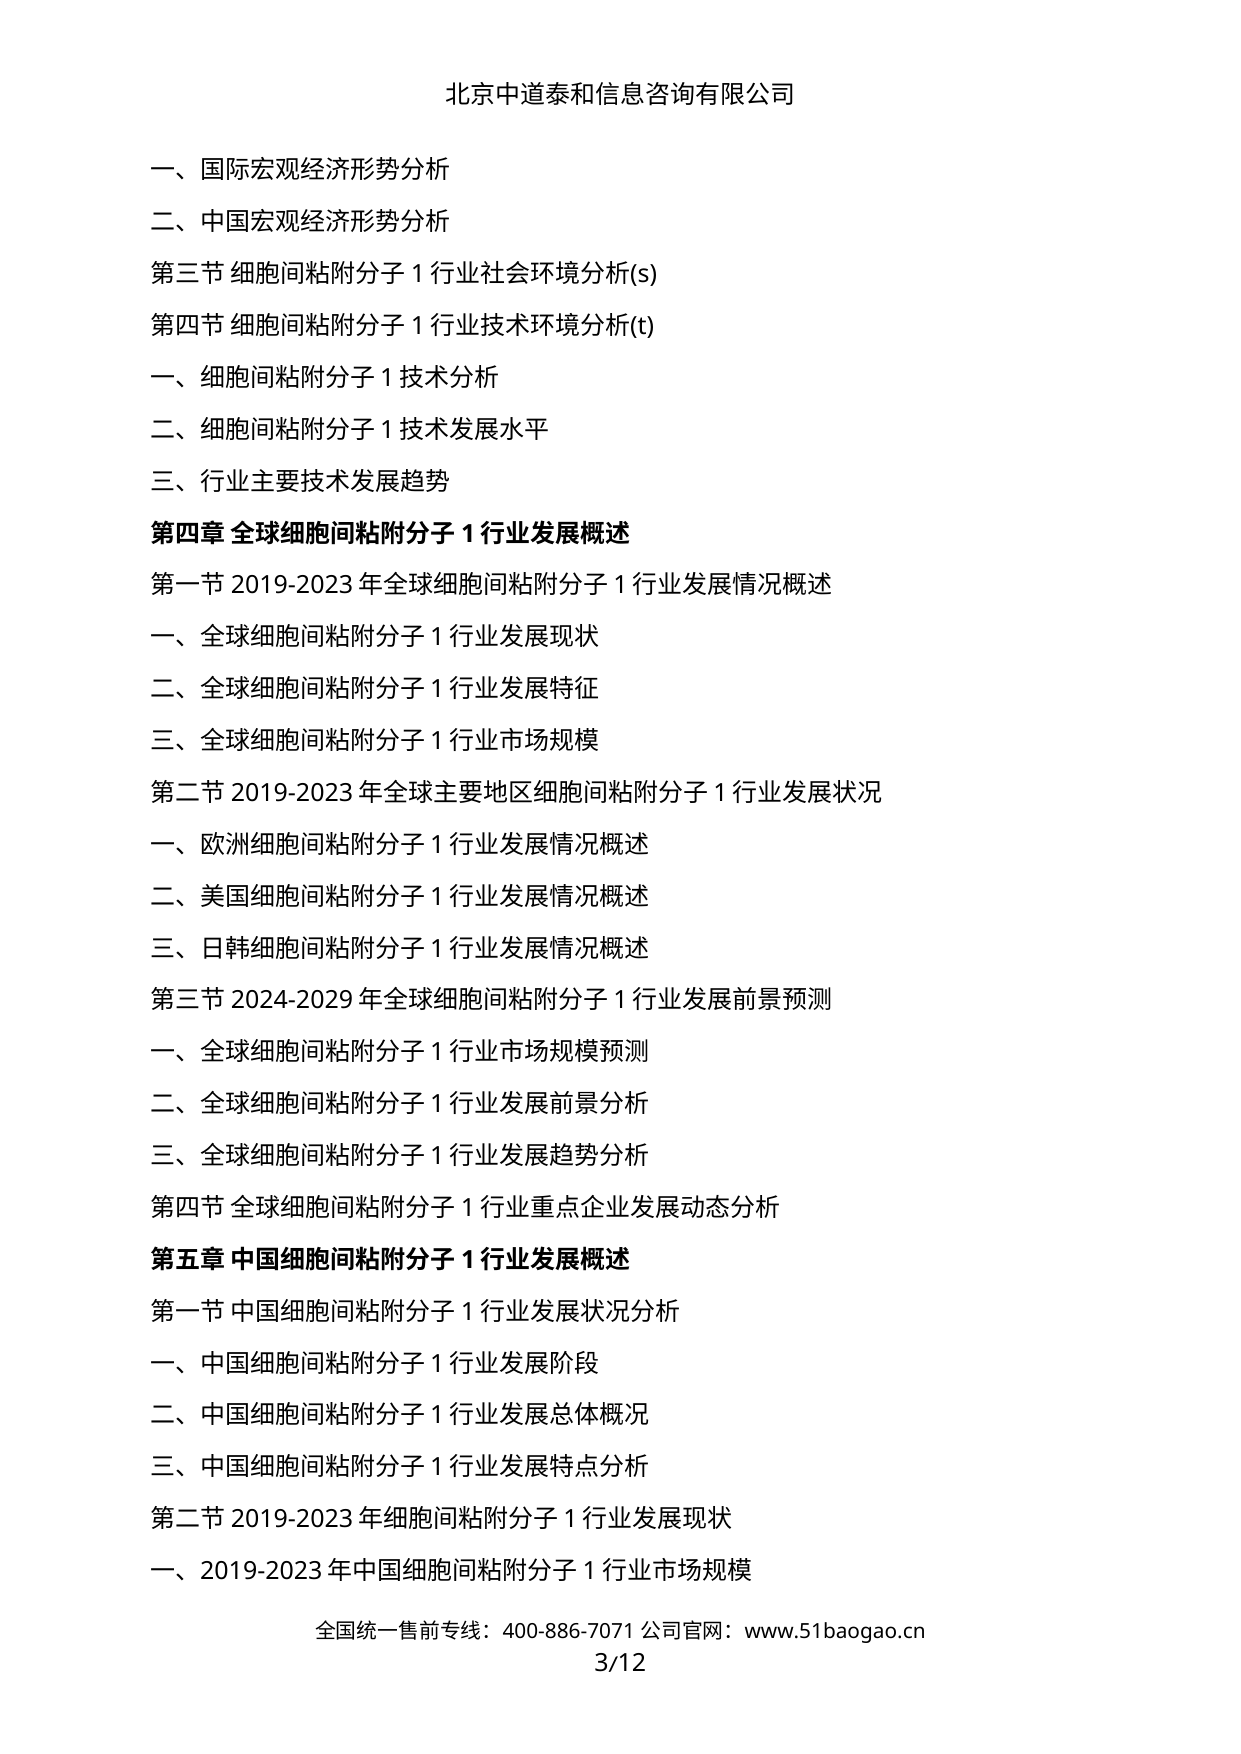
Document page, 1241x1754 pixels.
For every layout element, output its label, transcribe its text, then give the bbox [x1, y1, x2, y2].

text 三、行业主要技术发展趋势 [150, 461, 1090, 497]
text 三、日韩细胞间粘附分子1行业发展情况概述 [150, 928, 1090, 964]
text 一、全球细胞间粘附分子1行业发展现状 [150, 617, 1090, 653]
text 一、中国细胞间粘附分子1行业发展阶段 [150, 1343, 1090, 1379]
text 三、中国细胞间粘附分子1行业发展特点分析 [150, 1447, 1090, 1483]
text 第一节 2019-2023年全球细胞间粘附分子1行业发展情况概述 [150, 565, 1090, 601]
text 一、2019-2023年中国细胞间粘附分子1行业市场规模 [150, 1551, 1090, 1587]
text 二、中国细胞间粘附分子1行业发展总体概况 [150, 1395, 1090, 1431]
text 三、全球细胞间粘附分子1行业发展趋势分析 [150, 1136, 1090, 1172]
text 第五章 中国细胞间粘附分子1行业发展概述 [150, 1239, 1090, 1276]
text 一、全球细胞间粘附分子1行业市场规模预测 [150, 1032, 1090, 1068]
text 二、全球细胞间粘附分子1行业发展前景分析 [150, 1084, 1090, 1120]
text 二、细胞间粘附分子1技术发展水平 [150, 409, 1090, 446]
text 第四章 全球细胞间粘附分子1行业发展概述 [150, 513, 1090, 549]
text 第四节 细胞间粘附分子1行业技术环境分析(t) [150, 306, 1090, 342]
text 第三节 2024-2029年全球细胞间粘附分子1行业发展前景预测 [150, 980, 1090, 1016]
text 二、美国细胞间粘附分子1行业发展情况概述 [150, 876, 1090, 912]
text 第四节 全球细胞间粘附分子1行业重点企业发展动态分析 [150, 1187, 1090, 1224]
text 第二节 2019-2023年全球主要地区细胞间粘附分子1行业发展状况 [150, 772, 1090, 809]
text 一、细胞间粘附分子1技术分析 [150, 357, 1090, 394]
text 第二节 2019-2023年细胞间粘附分子1行业发展现状 [150, 1499, 1090, 1535]
text 第三节 细胞间粘附分子1行业社会环境分析(s) [150, 254, 1090, 290]
text 一、欧洲细胞间粘附分子1行业发展情况概述 [150, 824, 1090, 861]
text 一、国际宏观经济形势分析 [150, 150, 1090, 186]
text 第一节 中国细胞间粘附分子1行业发展状况分析 [150, 1291, 1090, 1327]
text 二、中国宏观经济形势分析 [150, 202, 1090, 238]
text 三、全球细胞间粘附分子1行业市场规模 [150, 721, 1090, 757]
text 二、全球细胞间粘附分子1行业发展特征 [150, 669, 1090, 705]
